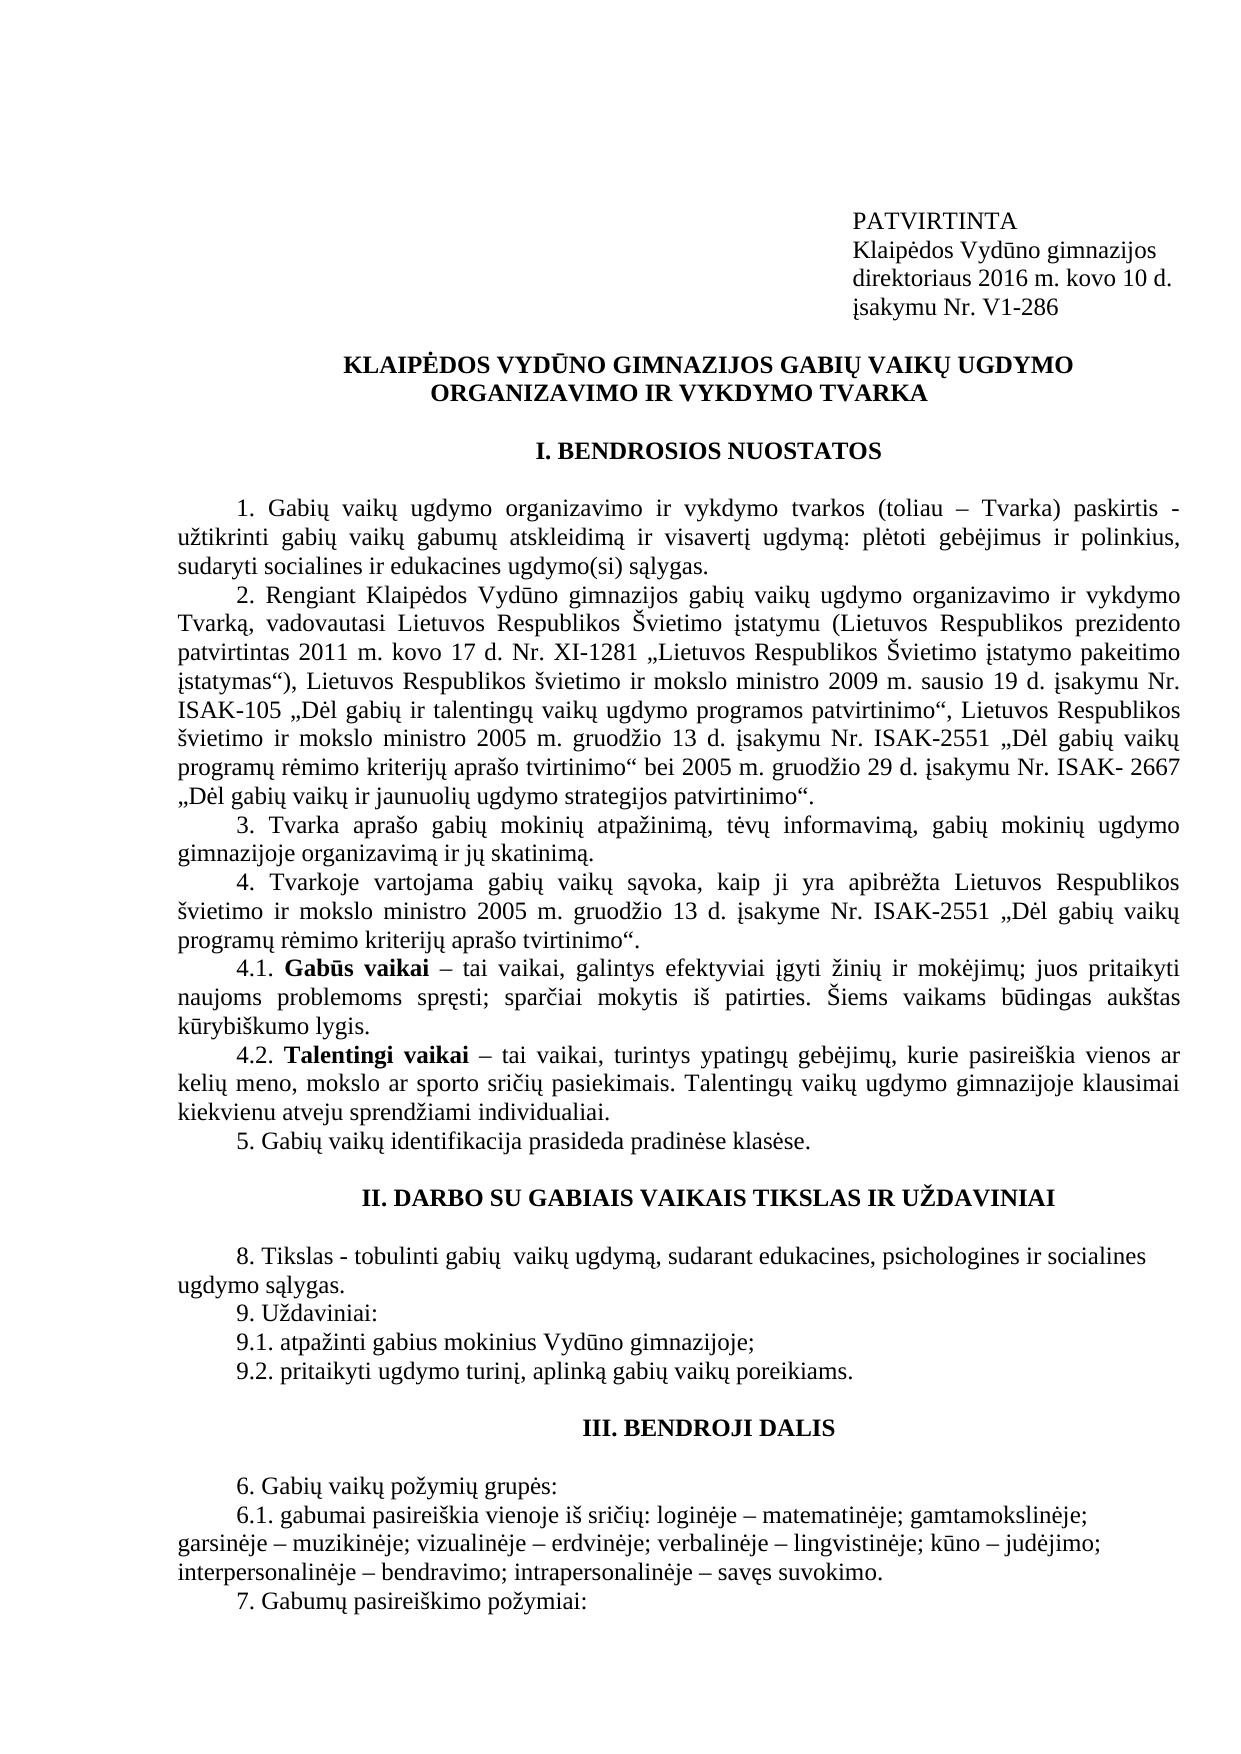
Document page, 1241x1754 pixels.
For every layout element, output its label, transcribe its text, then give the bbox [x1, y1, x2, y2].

text 5. Gabių vaikų identifikacija prasideda pradinėse klasėse. [177, 1126, 1181, 1155]
text 3. Tvarka aprašo gabių mokinių atpažinimą, tėvų informavimą, gabių mokinių ugdymo gimnazijoje organizavimą ir jų skatinimą. [177, 810, 1181, 867]
text Klaipėdos Vydūno gimnazijos [717, 235, 1181, 263]
text 8. Tikslas - tobulinti gabių vaikų ugdymą, sudarant edukacines, psichologines ir socialines ugdymo sąlygas. [177, 1241, 1181, 1298]
text 1. Gabių vaikų ugdymo organizavimo ir vykdymo tvarkos (toliau – Tvarka) paskirtis - užtikrinti gabių vaikų gabumų atskleidimą ir visavertį ugdymą: plėtoti gebėjimus ir polinkius, sudaryti socialines ir edukacines ugdymo(si) sąlygas. [177, 493, 1181, 580]
text 9.2. pritaikyti ugdymo turinį, aplinką gabių vaikų poreikiams. [177, 1356, 1181, 1385]
text II. DARBO SU GABIAIS VAIKAIS TIKSLAS IR UŽDAVINIAI [177, 1183, 1181, 1212]
text 9.1. atpažinti gabius mokinius Vydūno gimnazijoje; [177, 1327, 1181, 1356]
text 4.1. Gabūs vaikai – tai vaikai, galintys efektyviai įgyti žinių ir mokėjimų; juos pritaikyti naujoms problemoms spręsti; sparčiai mokytis iš patirties. Šiems vaikams būdingas aukštas kūrybiškumo lygis. [177, 953, 1181, 1040]
text PATVIRTINTA [717, 206, 1181, 235]
text įsakymu Nr. V1-286 [717, 292, 1181, 321]
text 9. Uždaviniai: [177, 1298, 1181, 1327]
text KLAIPĖDOS VYDŪNO GIMNAZIJOS GABIŲ VAIKŲ UGDYMO ORGANIZAVIMO IR VYKDYMO TVARKA [177, 350, 1181, 407]
text direktoriaus 2016 m. kovo 10 d. [717, 263, 1181, 292]
text 4.2. Talentingi vaikai – tai vaikai, turintys ypatingų gebėjimų, kurie pasireiškia vienos ar kelių meno, mokslo ar sporto sričių pasiekimais. Talentingų vaikų ugdymo gimnazijoje klausimai kiekvienu atveju sprendžiami individualiai. [177, 1040, 1181, 1126]
text 7. Gabumų pasireiškimo požymiai: [177, 1586, 1181, 1615]
text 6. Gabių vaikų požymių grupės: [177, 1471, 1181, 1500]
text 2. Rengiant Klaipėdos Vydūno gimnazijos gabių vaikų ugdymo organizavimo ir vykdymo Tvarką, vadovautasi Lietuvos Respublikos Švietimo įstatymu (Lietuvos Respublikos prezidento patvirtintas . kovo 17 d. Nr. XI-1281 „Lietuvos Respublikos Švietimo įstatymo pakeitimo įstatymas“), Lietuvos Respublikos švietimo ir mokslo ministro . sausio 19 d. įsakymu Nr. ISAK-105 „Dėl gabių ir talentingų vaikų ugdymo programos patvirtinimo“, Lietuvos Respublikos švietimo ir mokslo ministro . gruodžio 13 d. įsakymu Nr. ISAK-2551 „Dėl gabių vaikų programų rėmimo kriterijų aprašo tvirtinimo“ bei . gruodžio 29 d. įsakymu Nr. ISAK- 2667 „Dėl gabių vaikų ir jaunuolių ugdymo strategijos patvirtinimo“. [177, 580, 1181, 810]
text 6.1. gabumai pasireiškia vienoje iš sričių: loginėje – matematinėje; gamtamokslinėje; garsinėje – muzikinėje; vizualinėje – erdvinėje; verbalinėje – lingvistinėje; kūno – judėjimo; interpersonalinėje – bendravimo; intrapersonalinėje – savęs suvokimo. [177, 1500, 1181, 1586]
text 4. Tvarkoje vartojama gabių vaikų sąvoka, kaip ji yra apibrėžta Lietuvos Respublikos švietimo ir mokslo ministro . gruodžio 13 d. įsakyme Nr. ISAK-2551 „Dėl gabių vaikų programų rėmimo kriterijų aprašo tvirtinimo“. [177, 867, 1181, 953]
text III. BENDROJI DALIS [177, 1413, 1181, 1442]
list I. BENDROSIOS NUOSTATOS [177, 436, 1181, 465]
